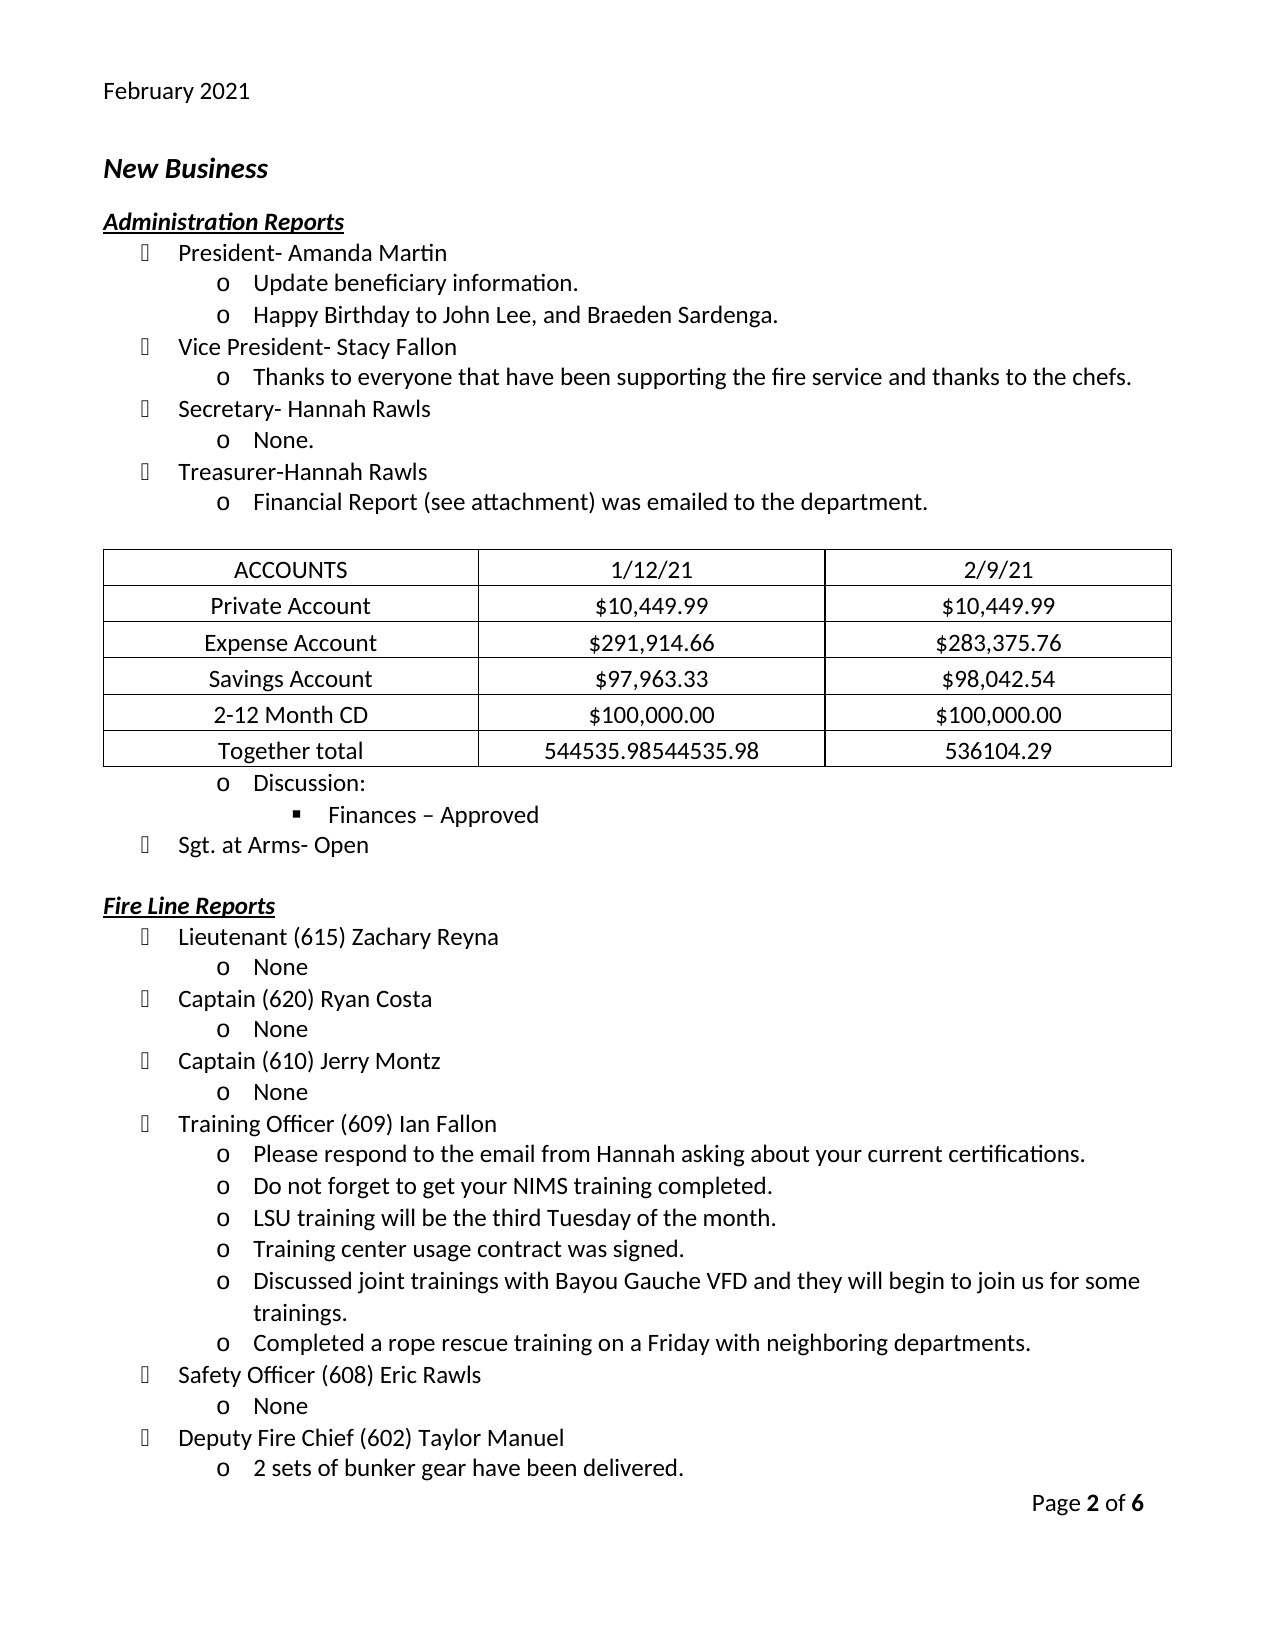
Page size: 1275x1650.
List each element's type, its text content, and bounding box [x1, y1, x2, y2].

list Discussion: [216, 767, 1144, 799]
list Secretary- Hannah Rawls [141, 393, 1144, 424]
list Lieutenant (615) Zachary Reyna [141, 921, 1144, 951]
table_header ACCOUNTS [104, 550, 478, 585]
text Fire Line Reports [103, 890, 1144, 921]
table_header 1/12/21 [479, 550, 824, 585]
table_cell $10,449.99 [826, 586, 1171, 621]
list None. [216, 424, 1144, 456]
list None [216, 951, 1144, 983]
list Vice President- Stacy Fallon [141, 331, 1144, 362]
table_cell $283,375.76 [826, 622, 1171, 657]
table_cell $100,000.00 [826, 695, 1171, 730]
table_cell Savings Account [104, 658, 478, 693]
list Captain (620) Ryan Costa [141, 983, 1144, 1014]
list Discussed joint trainings with Bayou Gauche VFD and they will begin to join us for some trainings. [216, 1265, 1144, 1328]
table_cell Together total [104, 731, 478, 766]
text New Business [103, 150, 1144, 186]
table_cell Private Account [104, 586, 478, 621]
list 2 sets of bunker gear have been delivered. [216, 1452, 1144, 1484]
list Treasurer-Hannah Rawls [141, 456, 1144, 486]
list Happy Birthday to John Lee, and Braeden Sardenga. [216, 299, 1144, 331]
list President- Amanda Martin [141, 237, 1144, 267]
list Financial Report (see attachment) was emailed to the department. [216, 486, 1144, 518]
list Finances – Approved [291, 799, 1144, 829]
list Deputy Fire Chief (602) Taylor Manuel [141, 1422, 1144, 1452]
table_cell $491,868.29 [826, 731, 1171, 766]
table_cell $291,914.66 [479, 622, 824, 657]
list Update beneficiary information. [216, 267, 1144, 299]
table_cell 2-12 Month CD [104, 695, 478, 730]
table_cell $100,000.00 [479, 695, 824, 730]
list None [216, 1390, 1144, 1422]
list None [216, 1014, 1144, 1045]
list Training Officer (609) Ian Fallon [141, 1108, 1144, 1138]
list Do not forget to get your NIMS training completed. [216, 1170, 1144, 1202]
table_cell $98,042.54 [826, 658, 1171, 693]
list Safety Officer (608) Eric Rawls [141, 1359, 1144, 1390]
list Captain (610) Jerry Montz [141, 1045, 1144, 1076]
table_cell Expense Account [104, 622, 478, 657]
list LSU training will be the third Tuesday of the month. [216, 1202, 1144, 1233]
table_cell $10,449.99 [479, 586, 824, 621]
list Completed a rope rescue training on a Friday with neighboring departments. [216, 1328, 1144, 1359]
list None [216, 1076, 1144, 1108]
table_header 2/9/21 [826, 550, 1171, 585]
list Sgt. at Arms- Open [141, 829, 1144, 860]
table_cell $97,963.33 [479, 658, 824, 693]
list Please respond to the email from Hannah asking about your current certifications. [216, 1138, 1144, 1170]
list Thanks to everyone that have been supporting the fire service and thanks to the chefs. [216, 362, 1144, 393]
text Administration Reports [103, 206, 1144, 237]
list Training center usage contract was signed. [216, 1233, 1144, 1265]
table_cell $500,327.98 [479, 731, 824, 766]
